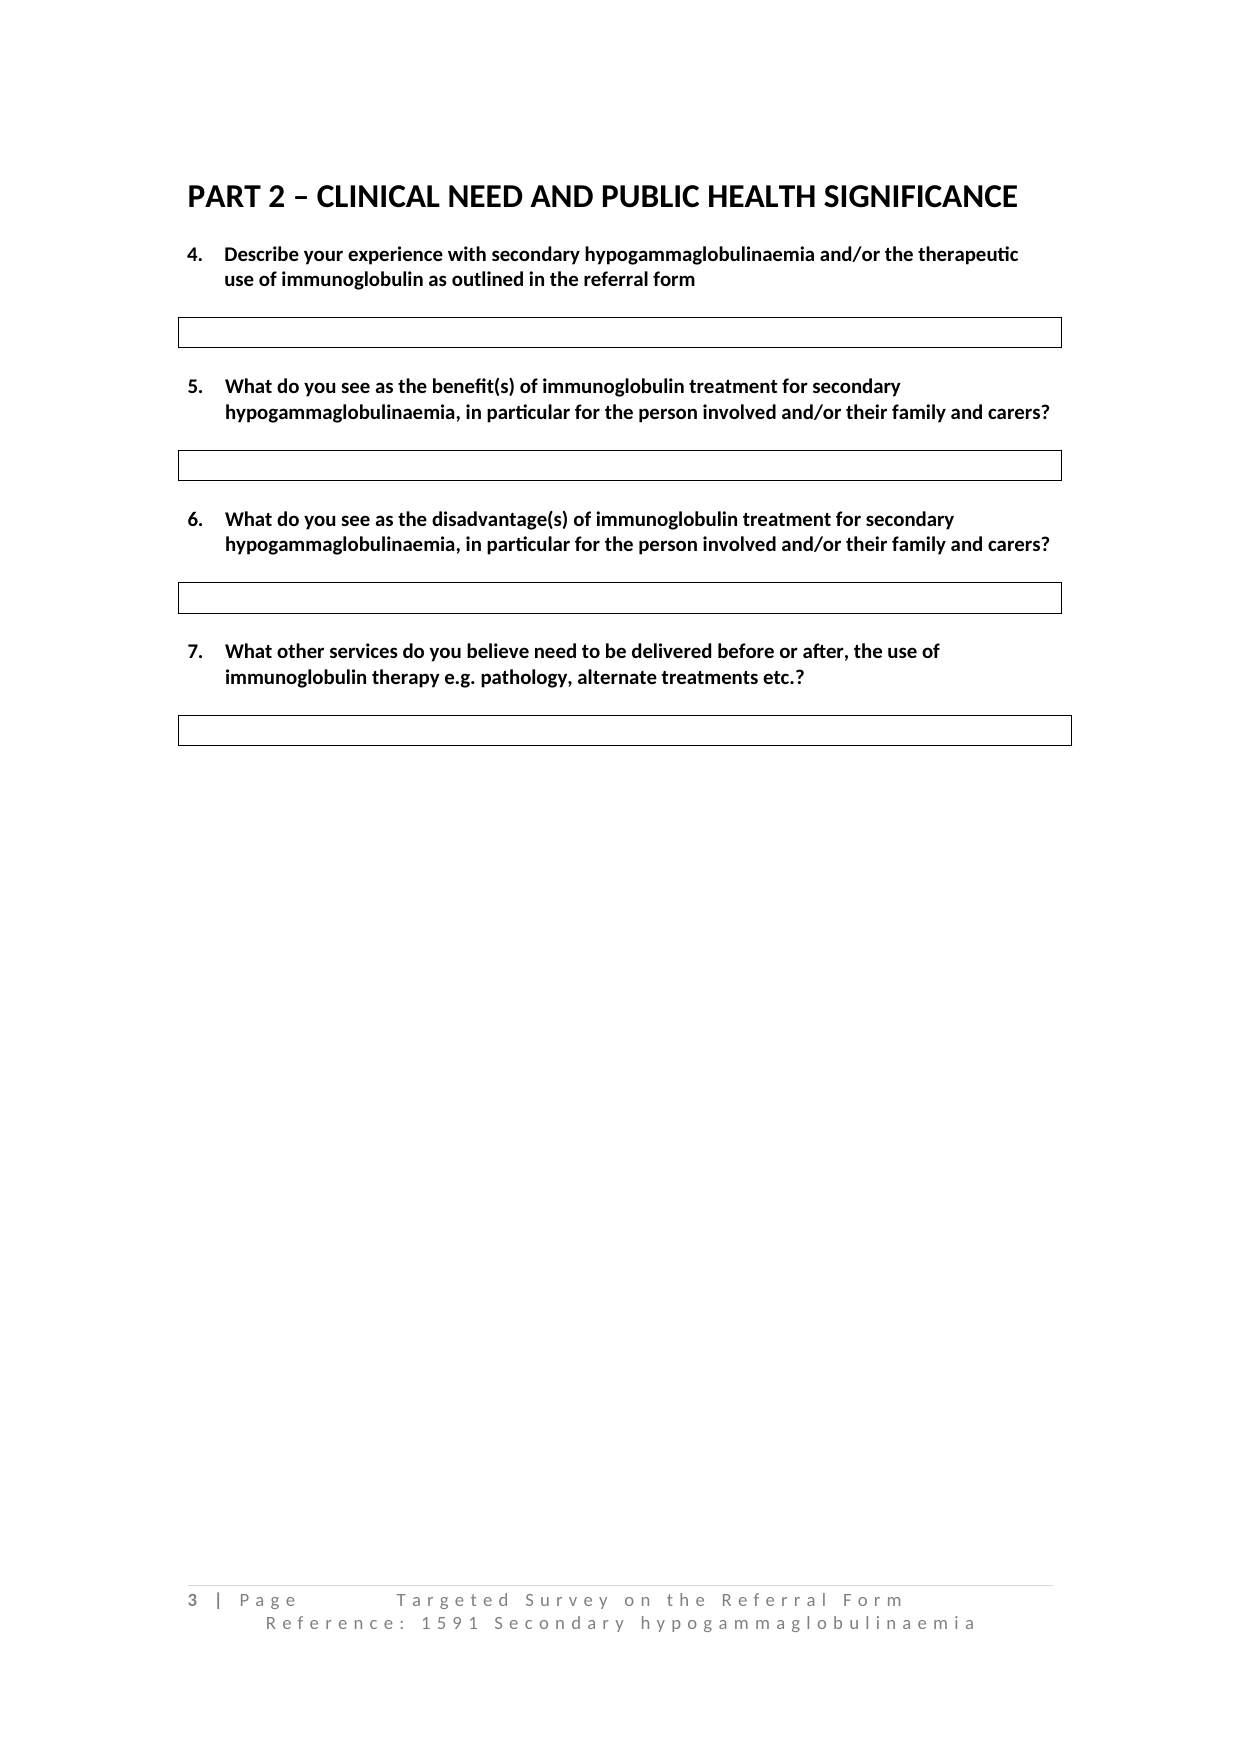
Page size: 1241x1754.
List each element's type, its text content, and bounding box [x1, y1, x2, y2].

text What other services do you believe need to be delivered before or after, the use of immunoglobulin therapy e.g. pathology, alternate treatments etc.? [187, 639, 1053, 689]
text What do you see as the disadvantage(s) of immunoglobulin treatment for secondary hypogammaglobulinaemia, in particular for the person involved and/or their family and carers? [187, 506, 1053, 557]
text What do you see as the benefit(s) of immunoglobulin treatment for secondary hypogammaglobulinaemia, in particular for the person involved and/or their family and carers? [187, 374, 1053, 424]
text Describe your experience with secondary hypogammaglobulinaemia and/or the therapeutic use of immunoglobulin as outlined in the referral form [187, 241, 1053, 292]
subtitle PART 2 – CLINICAL NEED AND PUBLIC HEALTH SIGNIFICANCE [187, 175, 1053, 216]
